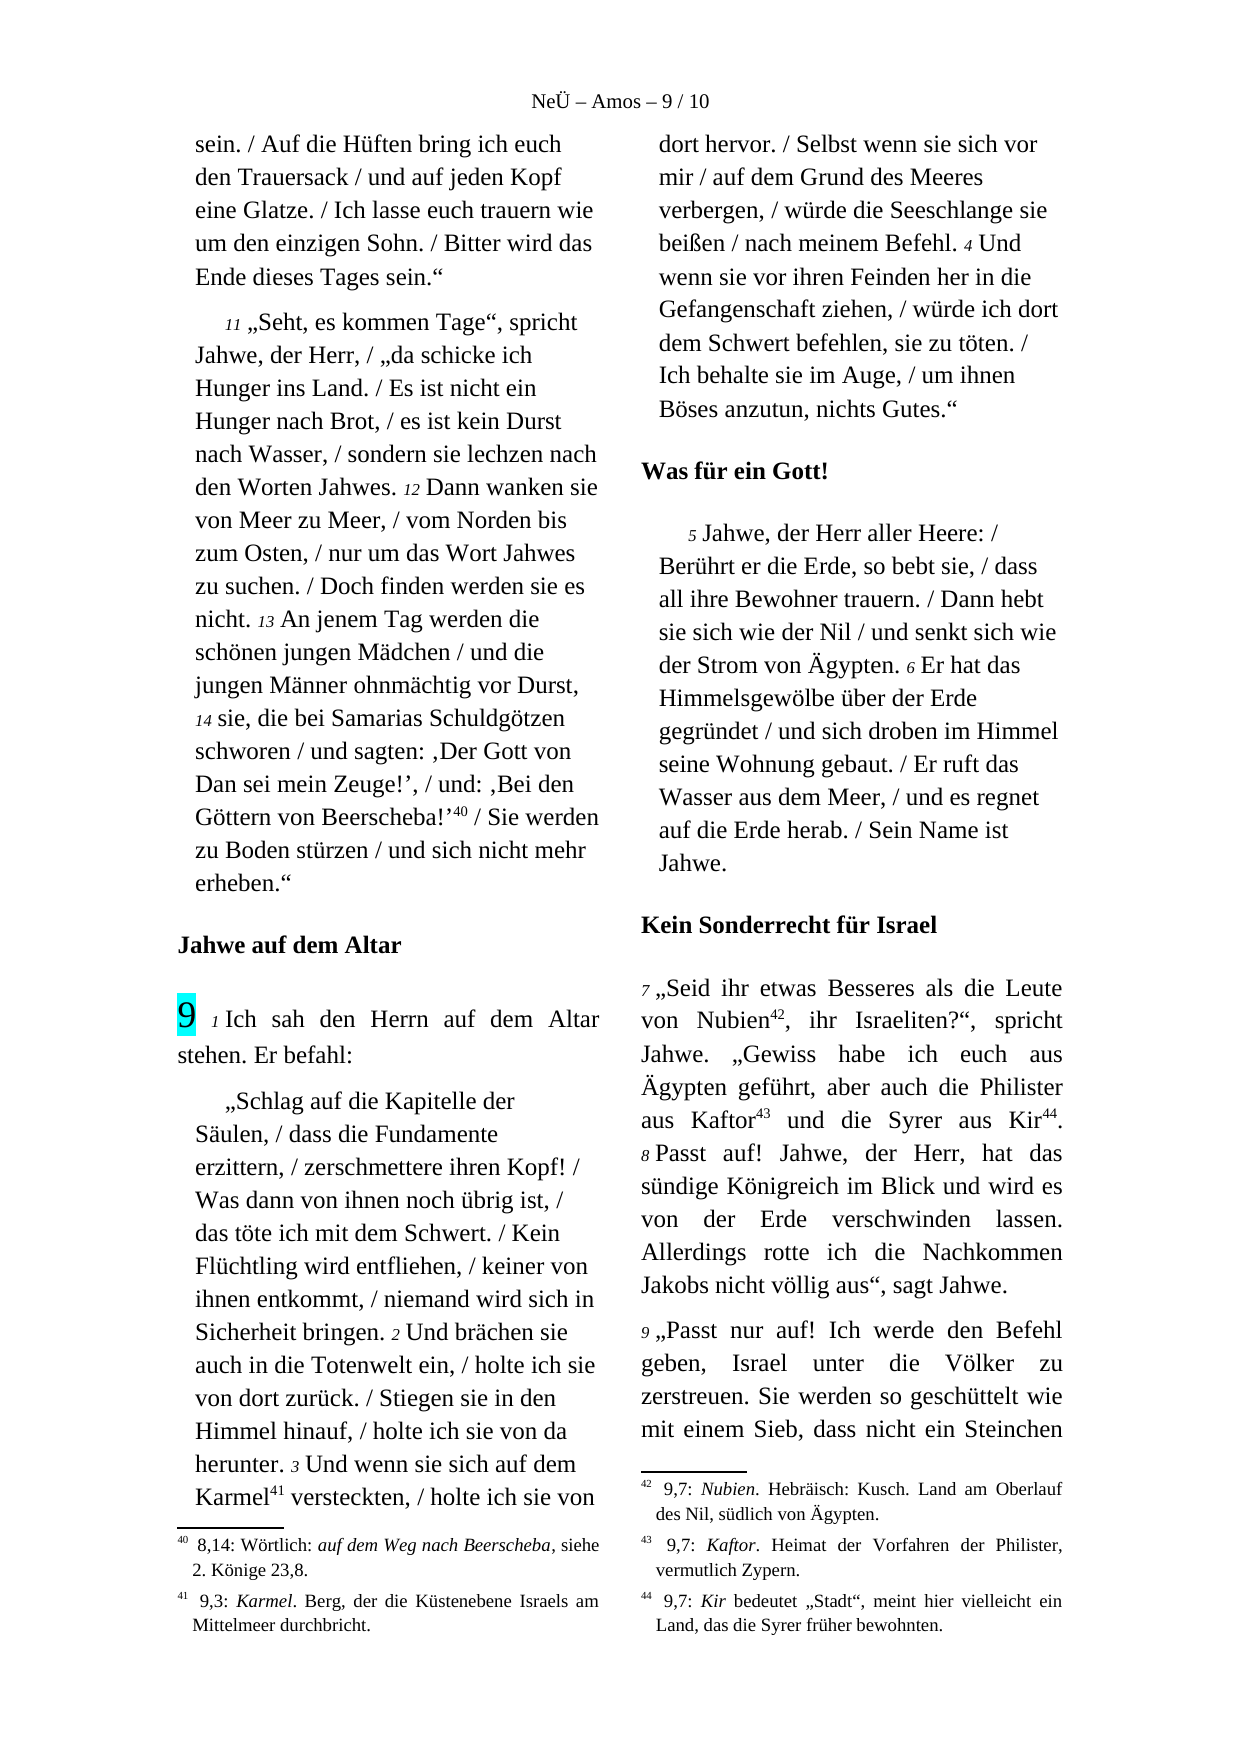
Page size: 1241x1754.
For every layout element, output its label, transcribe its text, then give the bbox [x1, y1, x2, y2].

text „Schlag auf die Kapitelle der Säulen, / dass die Fundamente erzittern, / zerschmettere ihren Kopf! / Was dann von ihnen noch übrig ist, / das töte ich mit dem Schwert. / Kein Flüchtling wird entfliehen, / keiner von ihnen entkommt, / niemand wird sich in Sicherheit bringen. 2 Und brächen sie auch in die Totenwelt ein, / holte ich sie von dort zurück. / Stiegen sie in den Himmel hinauf, / holte ich sie von da herunter. 3 Und wenn sie sich auf dem Karmel versteckten, / holte ich sie von dort hervor. / Selbst wenn sie sich vor mir / auf dem Grund des Meeres verbergen, / würde die Seeschlange sie beißen / nach meinem Befehl. 4 Und wenn sie vor ihren Feinden her in die Gefangenschaft ziehen, / würde ich dort dem Schwert befehlen, sie zu töten. / Ich behalte sie im Auge, / um ihnen Böses anzutun, nichts Gutes.“ [658, 129, 1063, 422]
text 5 Jahwe, der Herr aller Heere: / Berührt er die Erde, so bebt sie, / dass all ihre Bewohner trauern. / Dann hebt sie sich wie der Nil / und senkt sich wie der Strom von Ägypten. 6 Er hat das Himmelsgewölbe über der Erde gegründet / und sich droben im Himmel seine Wohnung gebaut. / Er ruft das Wasser aus dem Meer, / und es regnet auf die Erde herab. / Sein Name ist Jahwe. [658, 518, 1063, 877]
text 7 „Seid ihr etwas Besseres als die Leute von Nubien, ihr Israeliten?“, spricht Jahwe. „Gewiss habe ich euch aus Ägypten geführt, aber auch die Philister aus Kaftor und die Syrer aus Kir. 8 Passt auf! Jahwe, der Herr, hat das sündige Königreich im Blick und wird es von der Erde verschwinden lassen. Allerdings rotte ich die Nachkommen Jakobs nicht völlig aus“, sagt Jahwe. [641, 973, 1063, 1298]
text Jahwe auf dem Altar [177, 931, 599, 959]
text Kein Sonderrecht für Israel [641, 910, 1063, 939]
text 11 „Seht, es kommen Tage“, spricht Jahwe, der Herr, / „da schicke ich Hunger ins Land. / Es ist nicht ein Hunger nach Brot, / es ist kein Durst nach Wasser, / sondern sie lechzen nach den Worten Jahwes. 12 Dann wanken sie von Meer zu Meer, / vom Norden bis zum Osten, / nur um das Wort Jahwes zu suchen. / Doch finden werden sie es nicht. 13 An jenem Tag werden die schönen jungen Mädchen / und die jungen Männer ohnmächtig vor Durst, 14 sie, die bei Samarias Schuldgötzen schworen / und sagten: ‚Der Gott von Dan sei mein Zeuge!’, / und: ‚Bei den Göttern von Beerscheba!’ / Sie werden zu Boden stürzen / und sich nicht mehr erheben.“ [195, 307, 599, 897]
text 9 1 Ich sah den Herrn auf dem Altar stehen. Er befahl: [177, 993, 599, 1069]
text „Schlag auf die Kapitelle der Säulen, / dass die Fundamente erzittern, / zerschmettere ihren Kopf! / Was dann von ihnen noch übrig ist, / das töte ich mit dem Schwert. / Kein Flüchtling wird entfliehen, / keiner von ihnen entkommt, / niemand wird sich in Sicherheit bringen. 2 Und brächen sie auch in die Totenwelt ein, / holte ich sie von dort zurück. / Stiegen sie in den Himmel hinauf, / holte ich sie von da herunter. 3 Und wenn sie sich auf dem Karmel versteckten, / holte ich sie von dort hervor. / Selbst wenn sie sich vor mir / auf dem Grund des Meeres verbergen, / würde die Seeschlange sie beißen / nach meinem Befehl. 4 Und wenn sie vor ihren Feinden her in die Gefangenschaft ziehen, / würde ich dort dem Schwert befehlen, sie zu töten. / Ich behalte sie im Auge, / um ihnen Böses anzutun, nichts Gutes.“ [195, 1086, 599, 1511]
text Was für ein Gott! [641, 456, 1063, 484]
